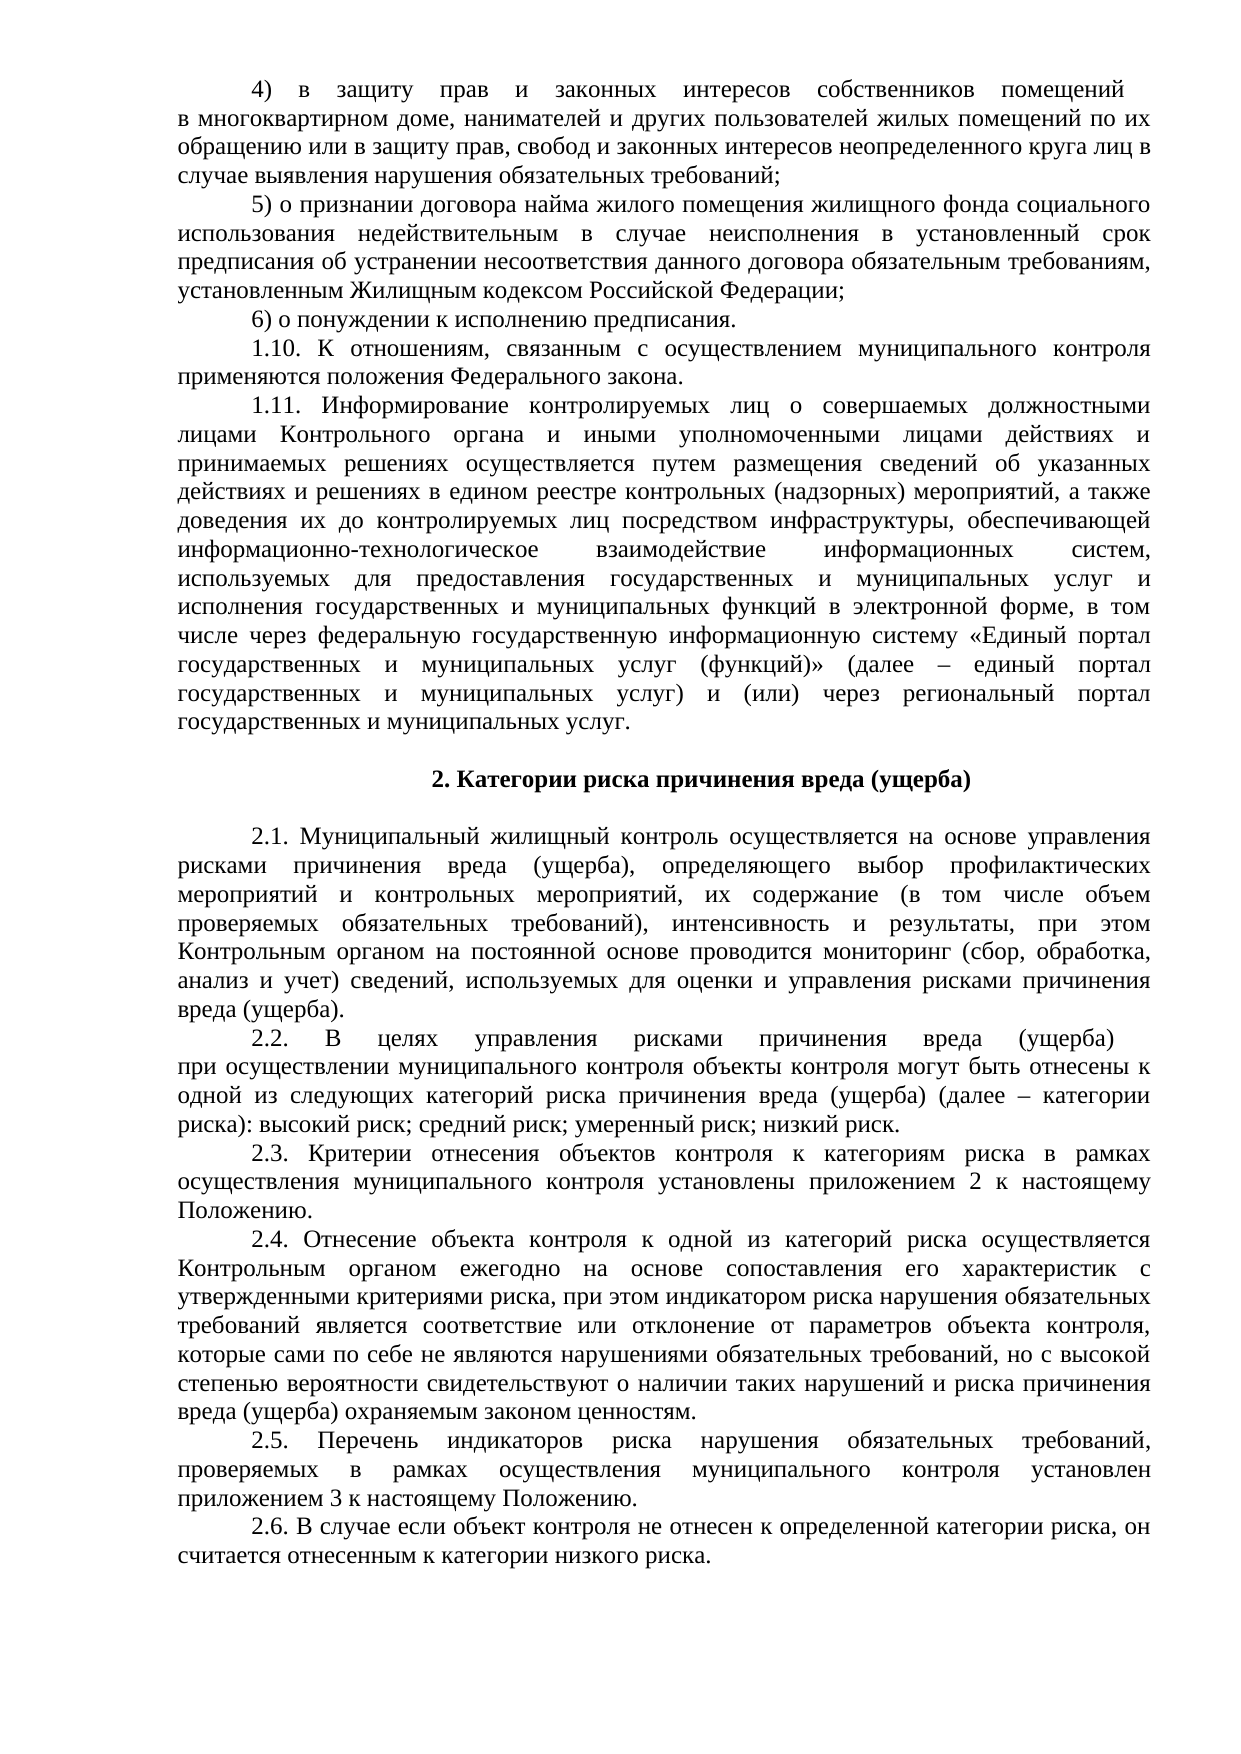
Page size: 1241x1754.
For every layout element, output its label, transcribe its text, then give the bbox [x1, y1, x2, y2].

text 2.5. Перечень индикаторов риска нарушения обязательных требований, проверяемых в рамках осуществления муниципального контроля установлен приложением 3 к настоящему Положению. [177, 1425, 1152, 1511]
text 2.6. В случае если объект контроля не отнесен к определенной категории риска, он считается отнесенным к категории низкого риска. [177, 1511, 1152, 1569]
text 2.1. Муниципальный жилищный контроль осуществляется на основе управления рисками причинения вреда (ущерба), определяющего выбор профилактических мероприятий и контрольных мероприятий, их содержание (в том числе объем проверяемых обязательных требований), интенсивность и результаты, при этом Контрольным органом на постоянной основе проводится мониторинг (сбор, обработка, анализ и учет) сведений, используемых для оценки и управления рисками причинения вреда (ущерба). [177, 821, 1152, 1023]
text 2.3. Критерии отнесения объектов контроля к категориям риска в рамках осуществления муниципального контроля установлены приложением 2 к настоящему Положению. [177, 1138, 1152, 1224]
text 2.2. В целях управления рисками причинения вреда (ущерба) при осуществлении муниципального контроля объекты контроля могут быть отнесены к одной из следующих категорий риска причинения вреда (ущерба) (далее – категории риска): высокий риск; средний риск; умеренный риск; низкий риск. [177, 1023, 1152, 1138]
text 2.4. Отнесение объекта контроля к одной из категорий риска осуществляется Контрольным органом ежегодно на основе сопоставления его характеристик с утвержденными критериями риска, при этом индикатором риска нарушения обязательных требований является соответствие или отклонение от параметров объекта контроля, которые сами по себе не являются нарушениями обязательных требований, но с высокой степенью вероятности свидетельствуют о наличии таких нарушений и риска причинения вреда (ущерба) охраняемым законом ценностям. [177, 1224, 1152, 1425]
text 4) в защиту прав и законных интересов собственников помещений в многоквартирном доме, нанимателей и других пользователей жилых помещений по их обращению или в защиту прав, свобод и законных интересов неопределенного круга лиц в случае выявления нарушения обязательных требований; [177, 74, 1152, 189]
text 1.11. Информирование контролируемых лиц о совершаемых должностными лицами Контрольного органа и иными уполномоченными лицами действиях и принимаемых решениях осуществляется путем размещения сведений об указанных действиях и решениях в едином реестре контрольных (надзорных) мероприятий, а также доведения их до контролируемых лиц посредством инфраструктуры, обеспечивающей информационно-технологическое взаимодействие информационных систем, используемых для предоставления государственных и муниципальных услуг и исполнения государственных и муниципальных функций в электронной форме, в том числе через федеральную государственную информационную систему «Единый портал государственных и муниципальных услуг (функций)» (далее – единый портал государственных и муниципальных услуг) и (или) через региональный портал государственных и муниципальных услуг. [177, 390, 1152, 735]
text 6) о понуждении к исполнению предписания. [177, 304, 1152, 333]
text 1.10. К отношениям, связанным с осуществлением муниципального контроля применяются положения Федерального закона. [177, 333, 1152, 390]
text 2. Категории риска причинения вреда (ущерба) [177, 764, 1152, 793]
text 5) о признании договора найма жилого помещения жилищного фонда социального использования недействительным в случае неисполнения в установленный срок предписания об устранении несоответствия данного договора обязательным требованиям, установленным Жилищным кодексом Российской Федерации; [177, 189, 1152, 304]
